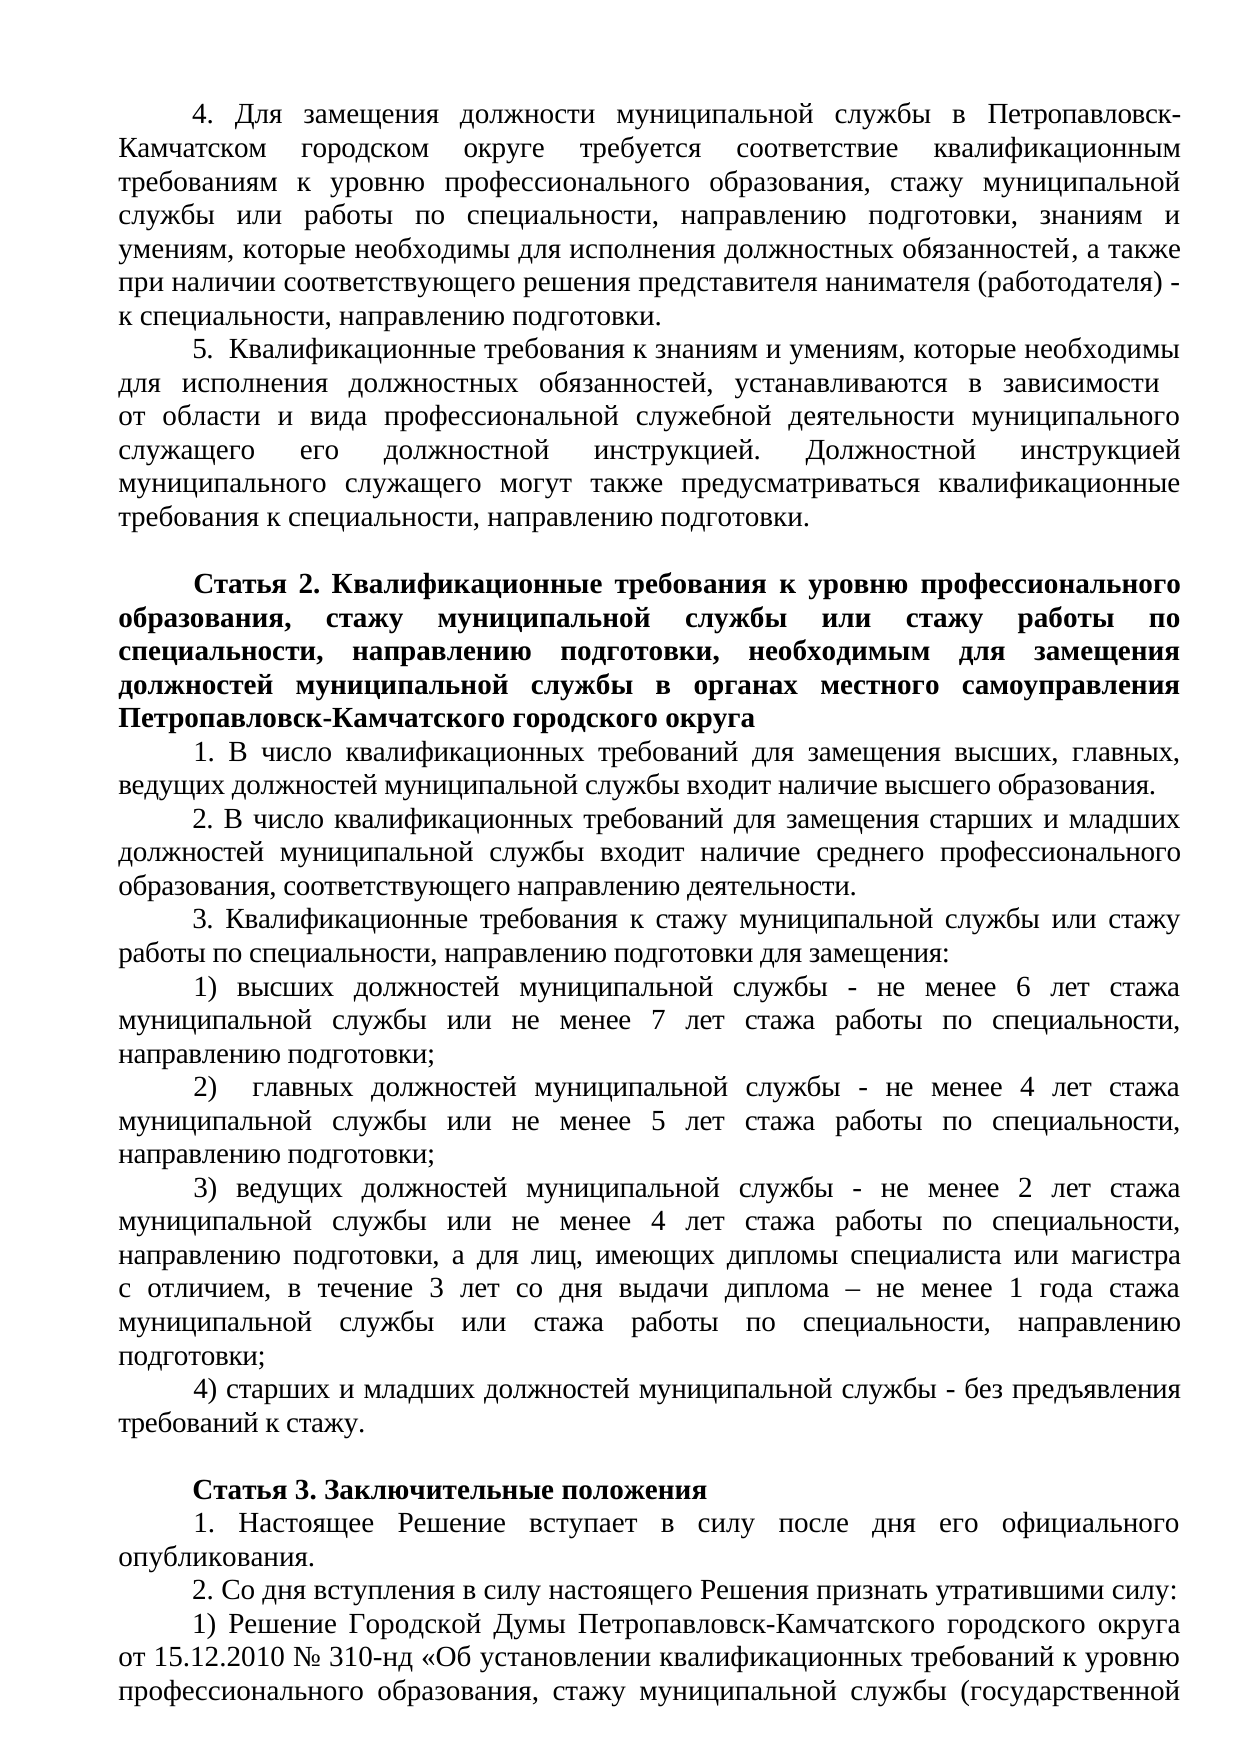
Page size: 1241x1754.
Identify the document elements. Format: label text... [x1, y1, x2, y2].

text 1. В число квалификационных требований для замещения высших, главных, ведущих должностей муниципальной службы входит наличие высшего образования. [118, 734, 1181, 801]
text 4) старших и младших должностей муниципальной службы - без предъявления требований к стажу. [118, 1371, 1181, 1438]
text 3) ведущих должностей муниципальной службы - не менее 2 лет стажа муниципальной службы или не менее 4 лет стажа работы по специальности, направлению подготовки, а для лиц, имеющих дипломы специалиста или магистра с отличием, в течение 3 лет со дня выдачи диплома – не менее 1 года стажа муниципальной службы или стажа работы по специальности, направлению подготовки; [118, 1170, 1181, 1371]
text 2. Со дня вступления в силу настоящего Решения признать утратившими силу: [118, 1572, 1181, 1606]
text Статья 3. Заключительные положения [118, 1472, 1181, 1505]
text 1. Настоящее Решение вступает в силу после дня его официального опубликования. [118, 1505, 1181, 1572]
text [118, 1606, 1181, 1707]
text 3. Квалификационные требования к стажу муниципальной службы или стажу работы по специальности, направлению подготовки для замещения: [118, 902, 1181, 969]
text 4. Для замещения должности муниципальной службы в Петропавловск-Камчатском городском округе требуется соответствие квалификационным требованиям к уровню профессионального образования, стажу муниципальной службы или работы по специальности, направлению подготовки, знаниям и умениям, которые необходимы для исполнения должностных обязанностей, а также при наличии соответствующего решения представителя нанимателя (работодателя) - к специальности, направлению подготовки. [118, 97, 1181, 331]
text 1) высших должностей муниципальной службы - не менее 6 лет стажа муниципальной службы или не менее 7 лет стажа работы по специальности, направлению подготовки; [118, 969, 1181, 1069]
text 5. Квалификационные требования к знаниям и умениям, которые необходимы для исполнения должностных обязанностей, устанавливаются в зависимости от области и вида профессиональной служебной деятельности муниципального служащего его должностной инструкцией. Должностной инструкцией муниципального служащего могут также предусматриваться квалификационные требования к специальности, направлению подготовки. [118, 331, 1181, 533]
text Статья 2. Квалификационные требования к уровню профессионального образования, стажу муниципальной службы или стажу работы по специальности, направлению подготовки, необходимым для замещения должностей муниципальной службы в органах местного самоуправления Петропавловск-Камчатского городского округа [118, 566, 1181, 734]
text 2. В число квалификационных требований для замещения старших и младших должностей муниципальной службы входит наличие среднего профессионального образования, соответствующего направлению деятельности. [118, 801, 1181, 902]
text 2) главных должностей муниципальной службы - не менее 4 лет стажа муниципальной службы или не менее 5 лет стажа работы по специальности, направлению подготовки; [118, 1069, 1181, 1170]
